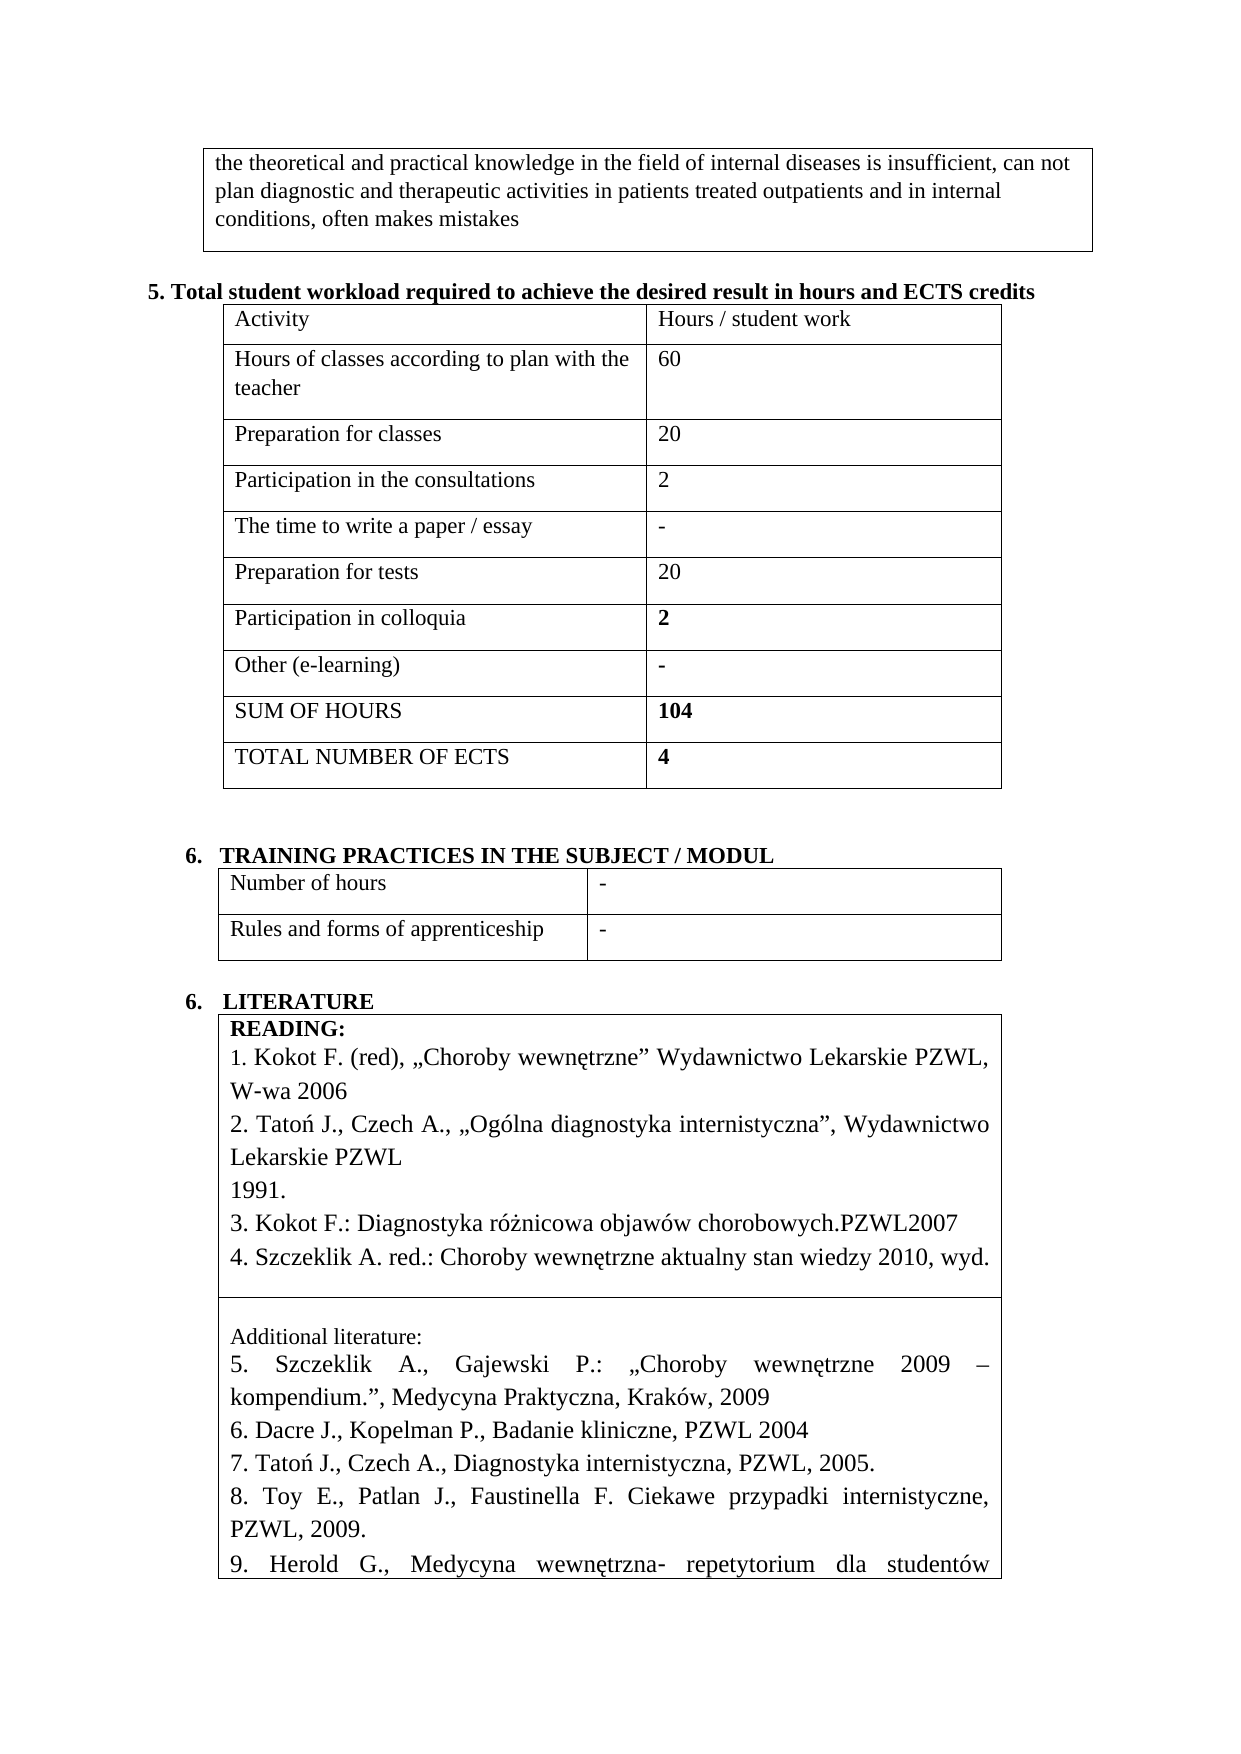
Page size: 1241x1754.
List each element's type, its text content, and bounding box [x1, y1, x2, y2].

table_header READING: 1. Kokot F. (red), „Choroby wewnętrzne” Wydawnictwo Lekarskie PZWL, W‐wa 2006 2. Tatoń J., Czech A., „Ogólna diagnostyka internistyczna”, Wydawnictwo Lekarskie PZWL 1991. 3. Kokot F.: Diagnostyka różnicowa objawów chorobowych.PZWL2007 4. Szczeklik A. red.: Choroby wewnętrzne aktualny stan wiedzy 2010, wyd. [219, 1015, 1001, 1297]
table_cell - [647, 651, 1001, 696]
table_header Number of hours [219, 869, 587, 914]
table_cell The time to write a paper / essay [224, 512, 646, 557]
table_cell Preparation for classes [224, 420, 646, 465]
text 6. TRAINING PRACTICES IN THE SUBJECT / MODUL [185, 842, 1093, 868]
table_cell 2 [647, 466, 1001, 511]
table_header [204, 149, 1092, 251]
table_cell 20 [647, 420, 1001, 465]
table_cell Participation in the consultations [224, 466, 646, 511]
table_cell Other (e-learning) [224, 651, 646, 696]
table_cell Rules and forms of apprenticeship [219, 915, 587, 960]
list LITERATURE [185, 988, 1093, 1014]
table_cell TOTAL NUMBER OF ECTS [224, 743, 646, 788]
table_cell 4 [647, 743, 1001, 788]
table_cell SUM OF HOURS [224, 697, 646, 742]
table_cell 60 [647, 345, 1001, 419]
table_cell 20 [647, 558, 1001, 603]
table_cell - [588, 915, 1001, 960]
table_cell Preparation for tests [224, 558, 646, 603]
table_cell - [647, 512, 1001, 557]
table_cell Hours of classes according to plan with the teacher [224, 345, 646, 419]
table_header Hours / student work [647, 305, 1001, 344]
table_cell 2 [647, 605, 1001, 649]
table_header - [588, 869, 1001, 914]
text 5. Total student workload required to achieve the desired result in hours and ECTS credits [148, 278, 1093, 304]
table_header Activity [224, 305, 646, 344]
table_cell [219, 1298, 1001, 1577]
table_cell Participation in colloquia [224, 605, 646, 649]
table_cell 104 [647, 697, 1001, 742]
